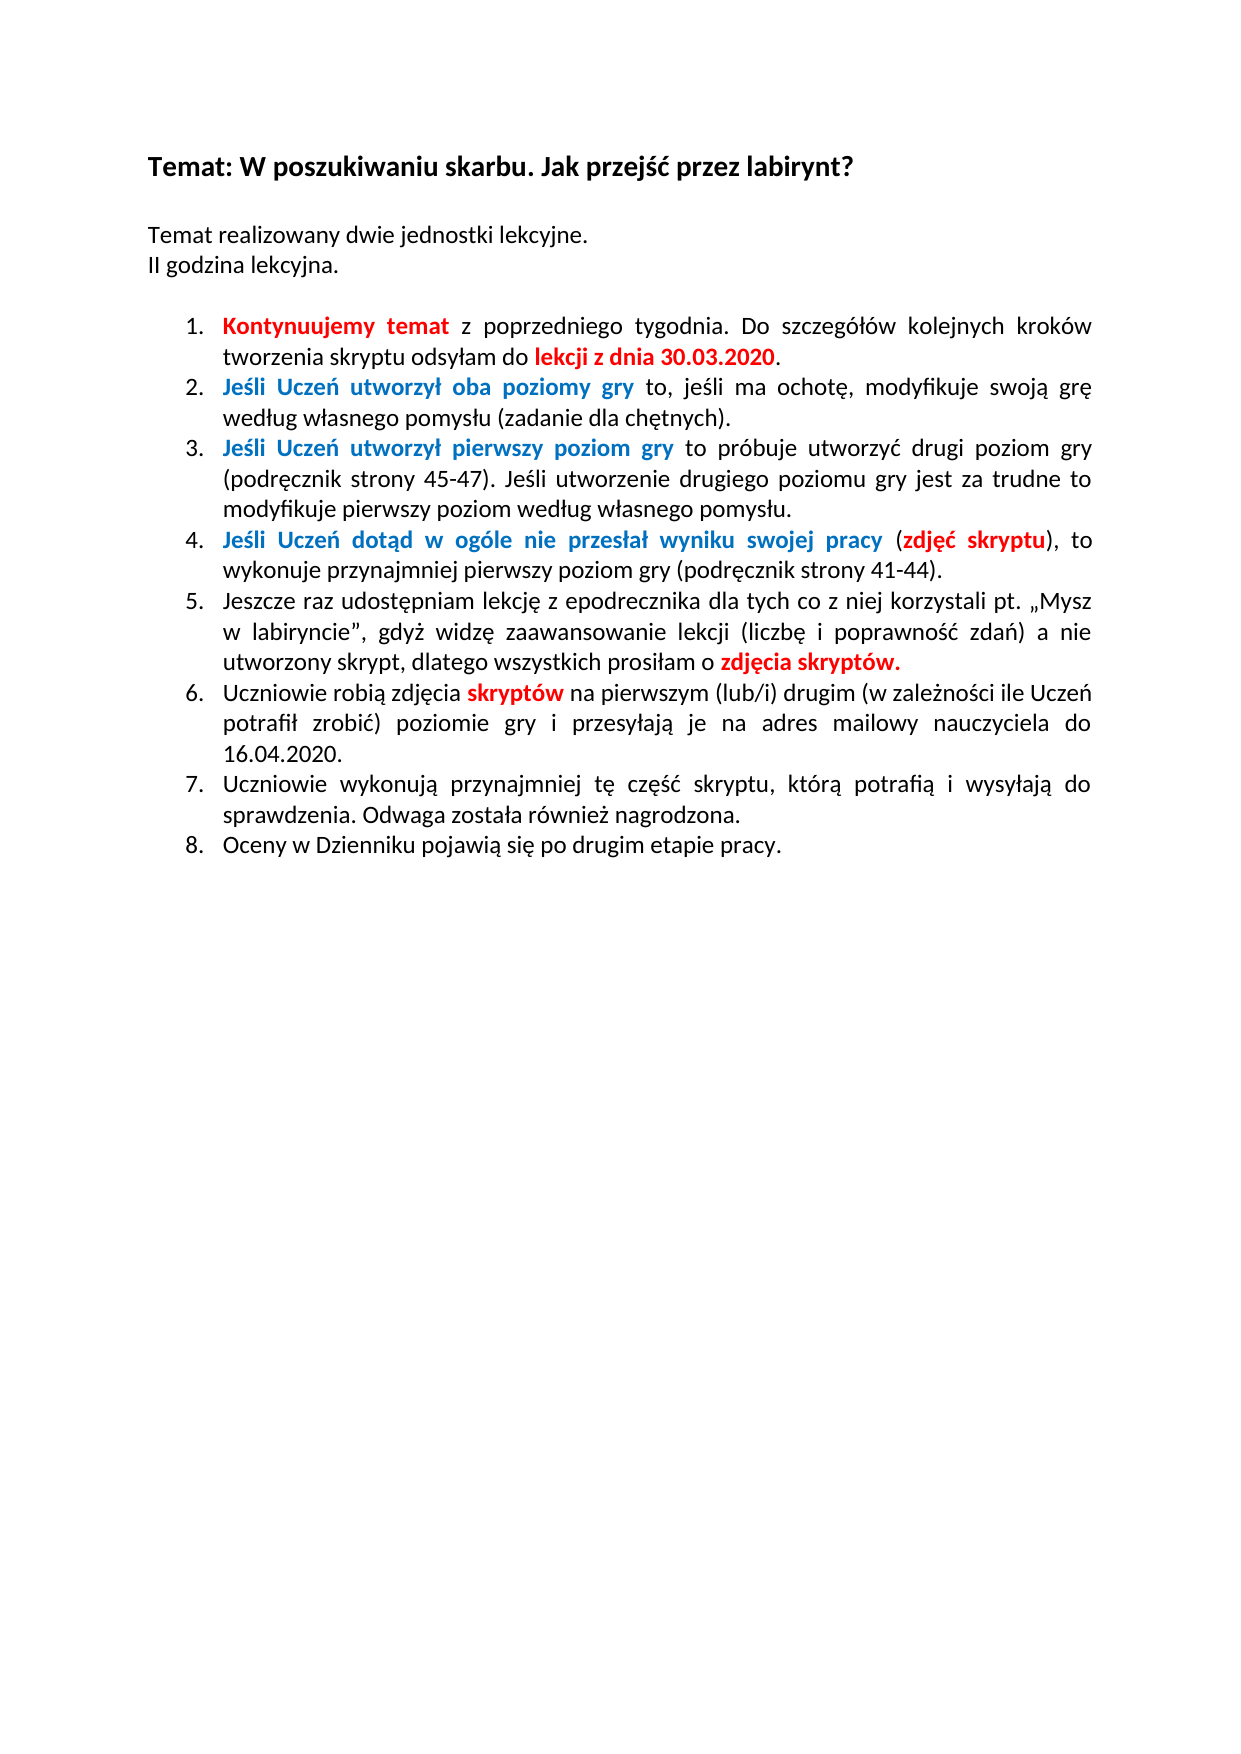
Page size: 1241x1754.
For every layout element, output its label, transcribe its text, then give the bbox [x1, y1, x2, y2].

text Temat: W poszukiwaniu skarbu. Jak przejść przez labirynt? [148, 148, 1093, 183]
list Jeszcze raz udostępniam lekcję z epodrecznika dla tych co z niej korzystali pt. „Mysz w labiryncie”, gdyż widzę zaawansowanie lekcji (liczbę i poprawność zdań) a nie utworzony skrypt, dlatego wszystkich prosiłam o zdjęcia skryptów. [185, 585, 1093, 677]
text II godzina lekcyjna. [148, 249, 1093, 280]
list Jeśli Uczeń dotąd w ogóle nie przesłał wyniku swojej pracy (zdjęć skryptu), to wykonuje przynajmniej pierwszy poziom gry (podręcznik strony 41-44). [185, 524, 1093, 585]
list Oceny w Dzienniku pojawią się po drugim etapie pracy. [185, 829, 1093, 860]
list Uczniowie wykonują przynajmniej tę część skryptu, którą potrafią i wysyłają do sprawdzenia. Odwaga została również nagrodzona. [185, 768, 1093, 829]
list Jeśli Uczeń utworzył oba poziomy gry to, jeśli ma ochotę, modyfikuje swoją grę według własnego pomysłu (zadanie dla chętnych). [185, 371, 1093, 432]
text Temat realizowany dwie jednostki lekcyjne. [148, 219, 1093, 249]
list Kontynuujemy temat z poprzedniego tygodnia. Do szczegółów kolejnych kroków tworzenia skryptu odsyłam do lekcji z dnia 30.03.2020. [185, 310, 1093, 371]
list Jeśli Uczeń utworzył pierwszy poziom gry to próbuje utworzyć drugi poziom gry (podręcznik strony 45-47). Jeśli utworzenie drugiego poziomu gry jest za trudne to modyfikuje pierwszy poziom według własnego pomysłu. [185, 432, 1093, 524]
list Uczniowie robią zdjęcia skryptów na pierwszym (lub/i) drugim (w zależności ile Uczeń potrafił zrobić) poziomie gry i przesyłają je na adres mailowy nauczyciela do 16.04.2020. [185, 677, 1093, 768]
